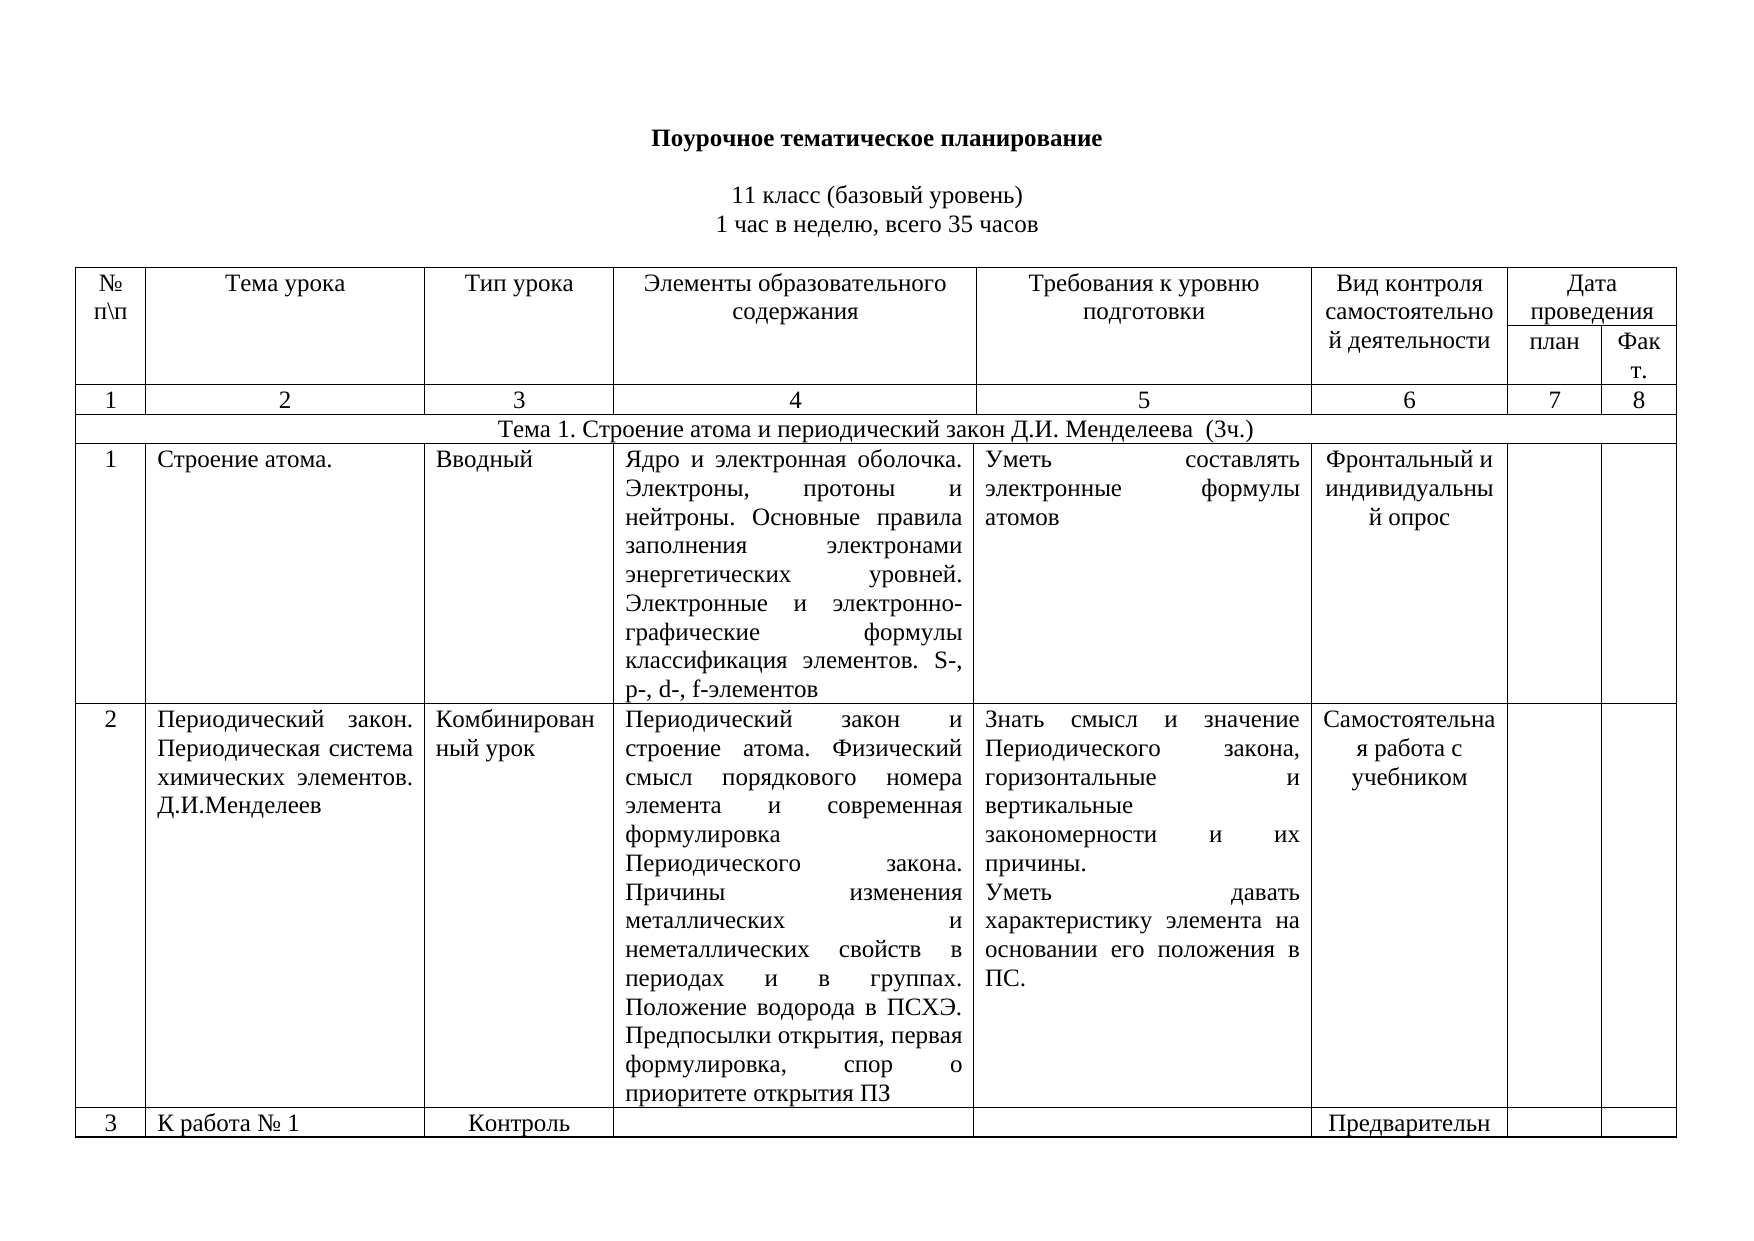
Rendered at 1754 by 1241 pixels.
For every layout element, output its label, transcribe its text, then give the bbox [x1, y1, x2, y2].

table_cell [614, 1108, 973, 1136]
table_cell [1312, 1108, 1507, 1136]
table_cell Фронтальный и индивидуальный опрос [1312, 444, 1507, 703]
table_header № п\п [76, 268, 145, 384]
table_cell 2 [76, 704, 145, 1107]
table_cell 7 [1508, 385, 1601, 413]
table_cell Вводный [425, 444, 613, 703]
table_cell 5 [977, 385, 1311, 413]
table_cell 2 [146, 385, 424, 413]
table_cell Ядро и электронная оболочка. Электроны, протоны и нейтроны. Основные правила заполнения электронами энергетических уровней. Электронные и электронно-графические формулы классификация элементов. S-, p-, d-, f-элементов [614, 444, 973, 703]
table_cell [1602, 444, 1676, 703]
table_cell Самостоятельная работа с учебником [1312, 704, 1507, 1107]
table_header Дата проведения [1508, 268, 1676, 325]
text Поурочное тематическое планирование [75, 123, 1679, 152]
table_cell [1602, 704, 1676, 1107]
table_cell [1602, 1108, 1676, 1136]
table_header Вид контроля самостоятельной деятельности [1312, 268, 1507, 384]
text 11 класс (базовый уровень) [75, 180, 1679, 209]
table_cell К работа № 1 [146, 1108, 424, 1136]
table_cell 6 [1312, 385, 1507, 413]
table_cell [1508, 444, 1601, 703]
table_cell Тема 1. Строение атома и периодический закон Д.И. Менделеева (3ч.) [76, 415, 1676, 443]
text 1 час в неделю, всего 35 часов [75, 209, 1679, 238]
table_cell Периодический закон. Периодическая система химических элементов. Д.И.Менделеев [146, 704, 424, 1107]
table_header Тип урока [425, 268, 613, 384]
table_header Элементы образовательного содержания [614, 268, 976, 384]
table_cell Строение атома. [146, 444, 424, 703]
table_cell 8 [1602, 385, 1676, 413]
table_cell Знать смысл и значение Периодического закона, горизонтальные и вертикальные закономерности и их причины. Уметь давать характеристику элемента на основании его положения в ПС. [974, 704, 1311, 1107]
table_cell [425, 1108, 613, 1136]
table_cell [974, 1108, 1311, 1136]
table_cell 3 [76, 1108, 145, 1136]
table_cell Уметь составлять электронные формулы атомов [974, 444, 1311, 703]
table_cell Комбинированный урок [425, 704, 613, 1107]
table_cell 3 [425, 385, 613, 413]
table_cell [1508, 704, 1601, 1107]
table_cell Периодический закон и строение атома. Физический смысл порядкового номера элемента и современная формулировка Периодического закона. Причины изменения металлических и неметаллических свойств в периодах и в группах. Положение водорода в ПСХЭ. Предпосылки открытия, первая формулировка, спор о приоритете открытия ПЗ [614, 704, 973, 1107]
table_cell 4 [614, 385, 976, 413]
table_header Тема урока [146, 268, 424, 384]
table_cell план [1508, 326, 1601, 384]
table_cell [1508, 1108, 1601, 1136]
table_cell 1 [76, 385, 145, 413]
table_header Требования к уровню подготовки [977, 268, 1311, 384]
table_cell 1 [76, 444, 145, 703]
table_cell Факт. [1602, 326, 1676, 384]
